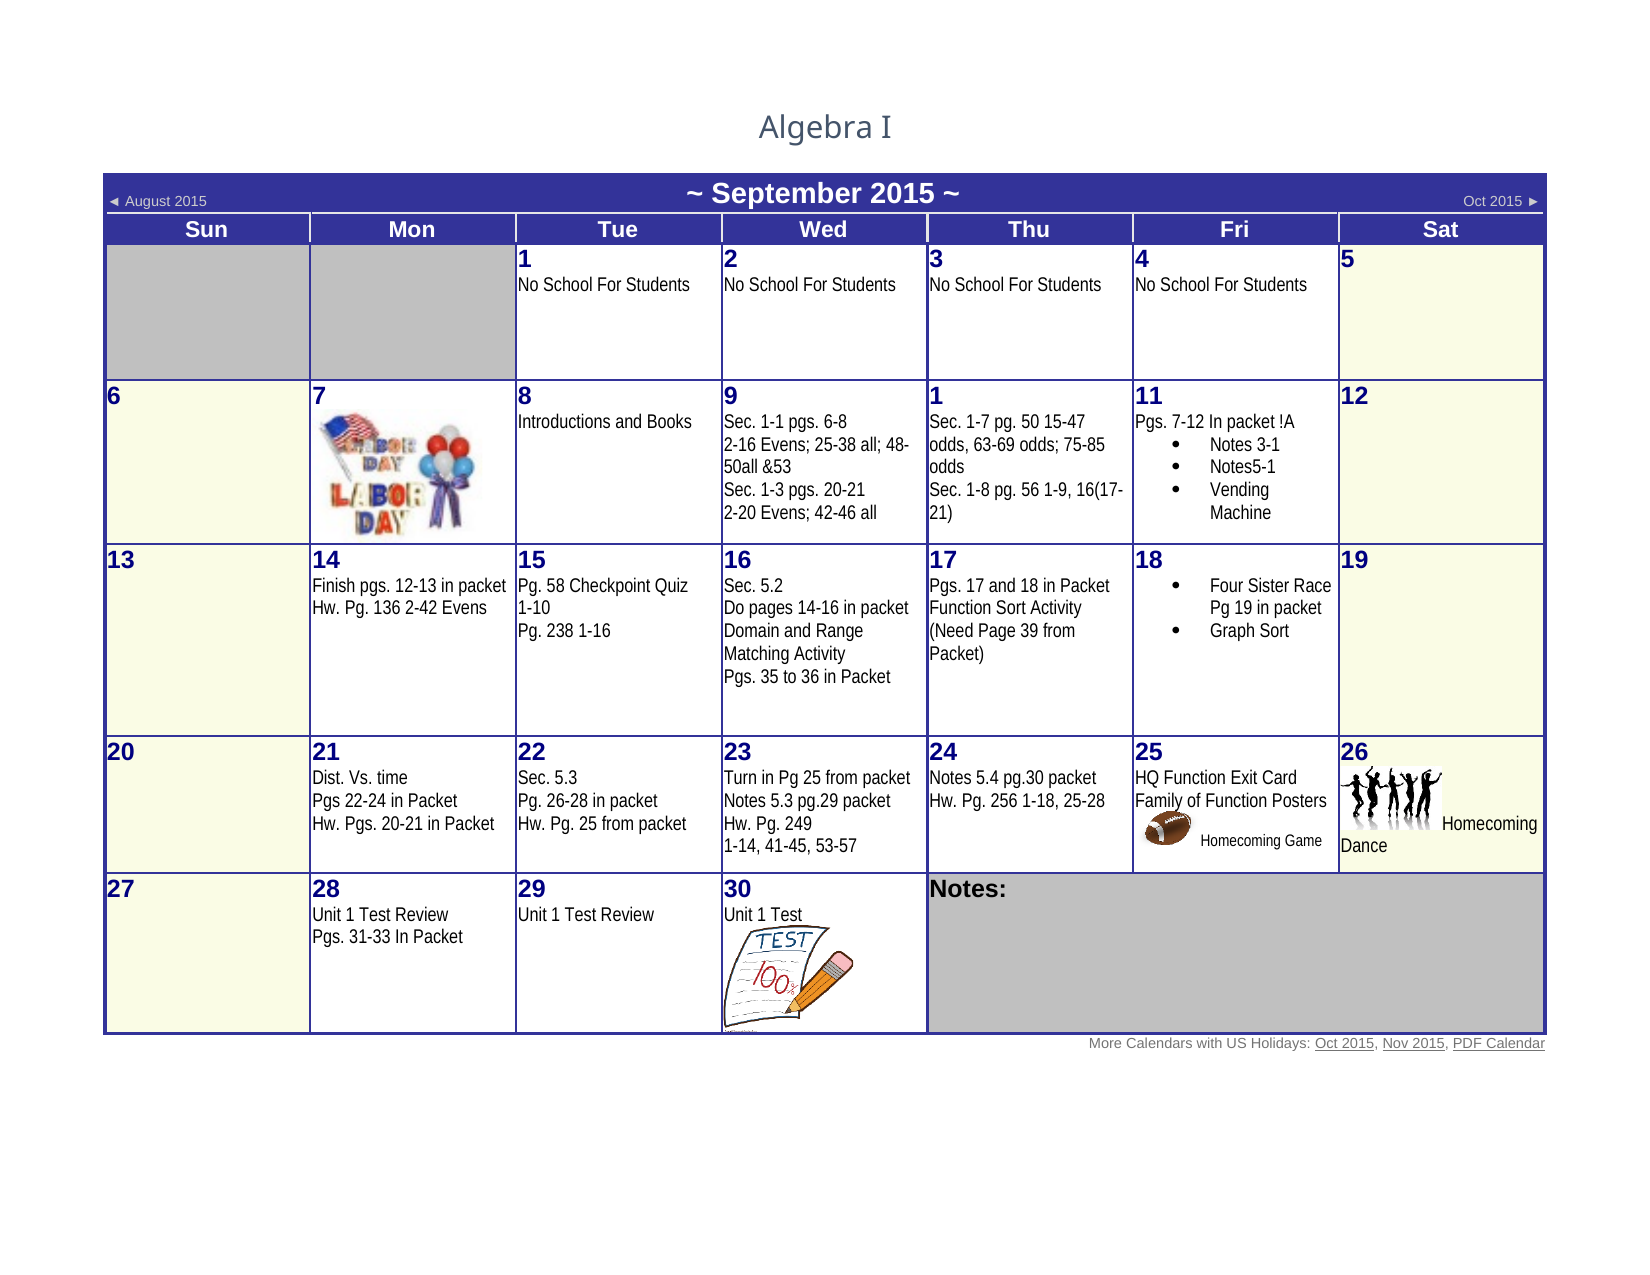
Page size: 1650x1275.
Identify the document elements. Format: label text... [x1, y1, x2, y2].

table_cell 23 Turn in Pg 25 from packet Notes 5.3 pg.29 packet Hw. Pg. 249 1-14, 41-45, 53-57 [723, 737, 926, 872]
table_cell 29 Unit 1 Test Review [517, 874, 721, 1032]
table_cell 15 Pg. 58 Checkpoint Quiz 1-10 Pg. 238 1-16 [517, 545, 721, 735]
table_cell 12 [1340, 381, 1543, 543]
table_cell 13 [107, 545, 309, 735]
table_cell 7 [311, 381, 515, 543]
table_cell Mon [311, 214, 515, 242]
picture [1134, 811, 1201, 847]
table_cell 8 Introductions and Books [517, 381, 721, 543]
table_cell 3 No School For Students [929, 245, 1132, 379]
table_cell Wed [723, 214, 926, 242]
table_cell 20 [107, 737, 309, 872]
table_cell 4 No School For Students [1134, 245, 1338, 379]
table_header ~ September 2015 ~ [312, 176, 1337, 212]
table_cell [311, 245, 515, 379]
table_cell 5 [1340, 245, 1543, 379]
table_cell 22 Sec. 5.3 Pg. 26-28 in packet Hw. Pg. 25 from packet [517, 737, 721, 872]
table_cell 14 Finish pgs. 12-13 in packet Hw. Pg. 136 2-42 Evens [311, 545, 515, 735]
table_cell 1 Sec. 1-7 pg. 50 15-47 odds, 63-69 odds; 75-85 odds Sec. 1-8 pg. 56 1-9, 16(17-21) [929, 381, 1132, 543]
table_cell 24 Notes 5.4 pg.30 packet Hw. Pg. 256 1-18, 25-28 [929, 737, 1132, 872]
table_cell 1 No School For Students [517, 245, 721, 379]
table_cell 6 [107, 381, 309, 543]
table_cell 25 HQ Function Exit Card Family of Function Posters Homecoming Game [1134, 737, 1338, 872]
table_cell Fri [1134, 214, 1338, 242]
table_cell 11 Pgs. 7-12 In packet !A Notes 3-1 Notes5-1 Vending Machine [1134, 381, 1338, 543]
table_cell 28 Unit 1 Test Review Pgs. 31-33 In Packet [311, 874, 515, 1032]
table_cell 21 Dist. Vs. time Pgs 22-24 in Packet Hw. Pgs. 20-21 in Packet [311, 737, 515, 872]
table_cell 27 [107, 874, 309, 1032]
table_cell 2 No School For Students [723, 245, 926, 379]
table_cell 9 Sec. 1-1 pgs. 6-8 2-16 Evens; 25-38 all; 48-50all &53 Sec. 1-3 pgs. 20-21 2-20 Evens; 42-46 all [723, 381, 926, 543]
table_header Oct 2015 ► [1340, 176, 1543, 212]
picture [723, 925, 854, 1032]
table_cell 30 Unit 1 Test [723, 874, 926, 1032]
table_cell 26 Homecoming Dance [1340, 737, 1543, 872]
table_cell Sun [107, 214, 309, 242]
table_cell Notes: [929, 874, 1543, 1032]
text More Calendars with US Holidays: Oct 2015, , PDF Calendar [105, 1035, 1545, 1052]
table_cell Thu [929, 214, 1132, 242]
text Algebra I [105, 105, 1545, 148]
picture [1340, 766, 1442, 830]
table_cell 18 Four Sister Race Pg 19 in packet Graph Sort [1134, 545, 1338, 735]
table_cell 19 [1340, 545, 1543, 735]
picture [312, 409, 483, 543]
table_cell Sat [1340, 214, 1543, 242]
table_cell 16 Sec. 5.2 Do pages 14-16 in packet Domain and Range Matching Activity Pgs. 35 to 36 in Packet [723, 545, 926, 735]
table_header ◄ August 2015 [107, 176, 309, 212]
table_cell 17 Pgs. 17 and 18 in Packet Function Sort Activity (Need Page 39 from Packet) [929, 545, 1132, 735]
table_cell [107, 245, 309, 379]
table_cell Tue [517, 214, 721, 242]
